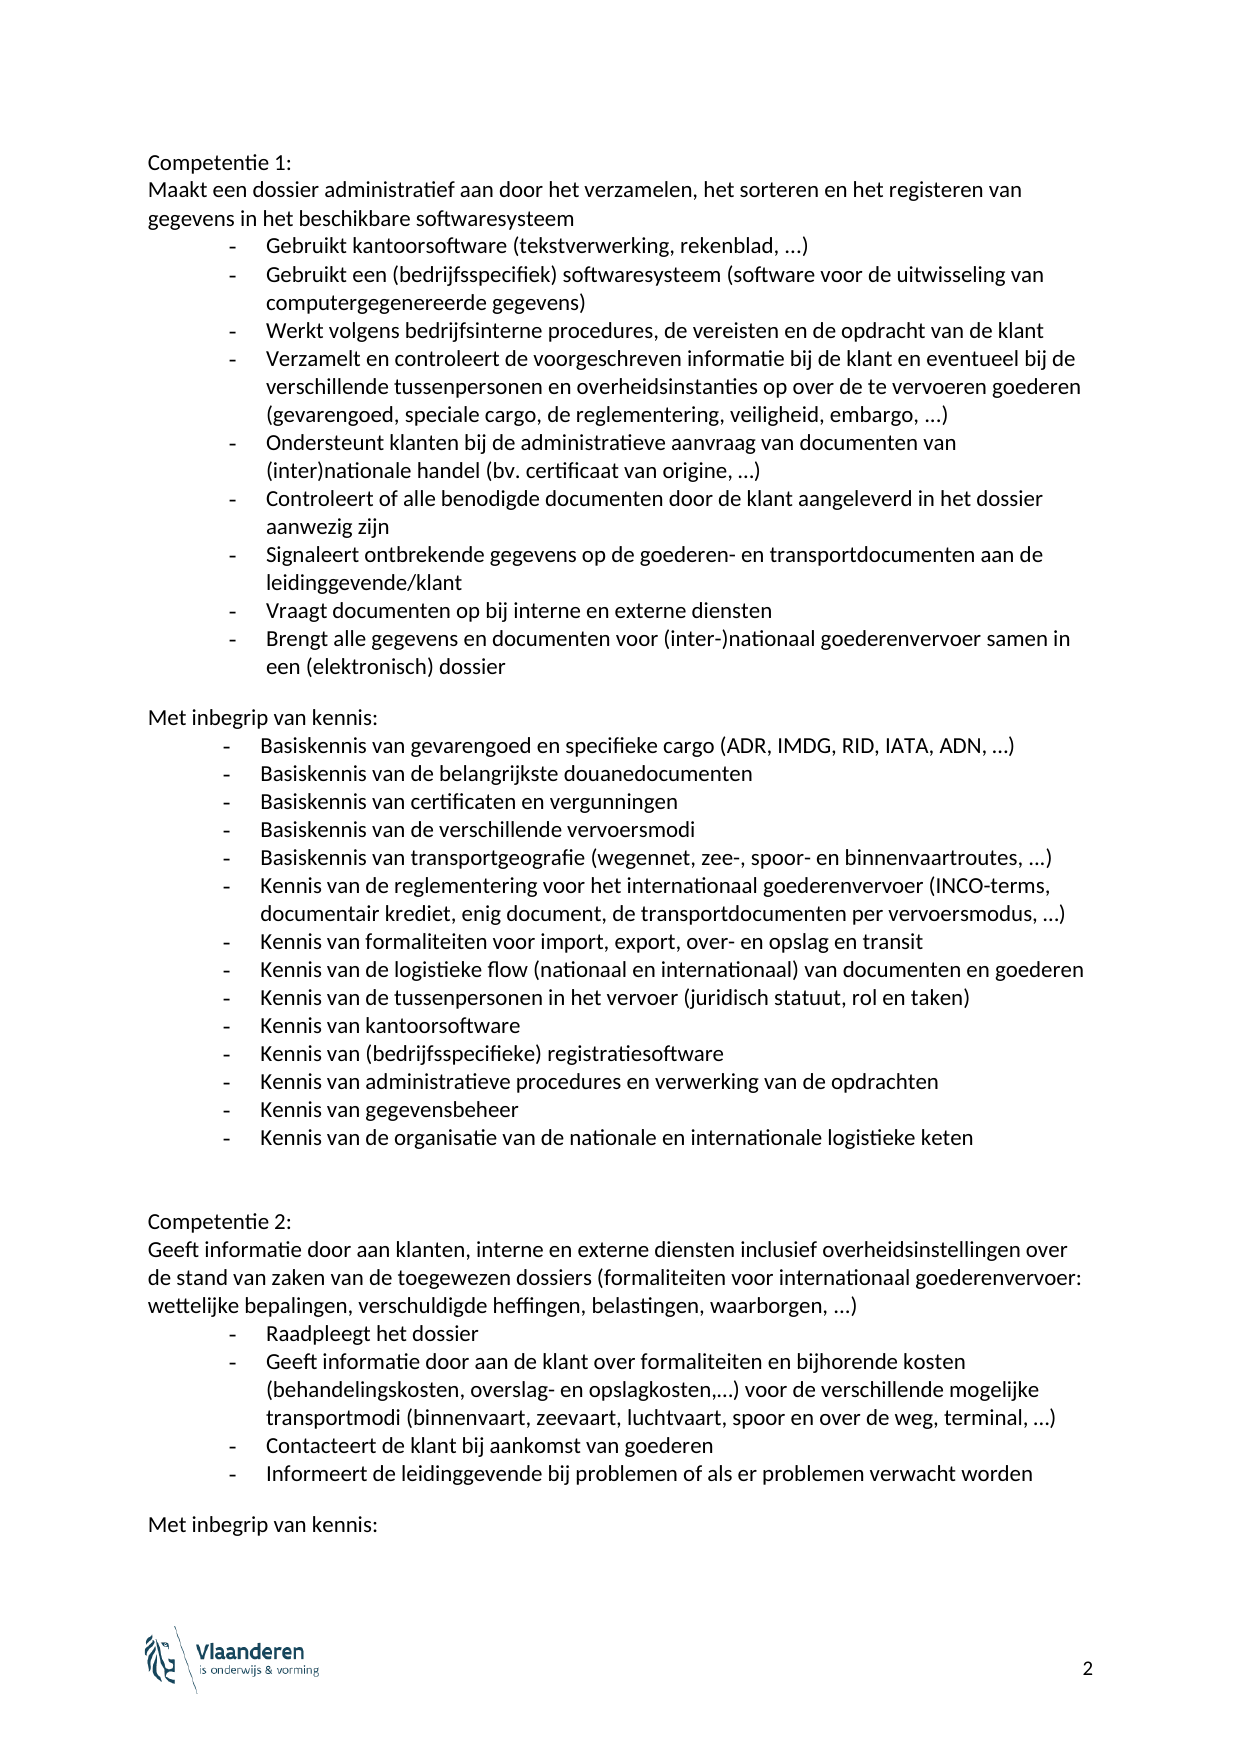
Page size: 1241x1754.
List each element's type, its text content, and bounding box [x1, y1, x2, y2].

list Basiskennis van de belangrijkste douanedocumenten [223, 759, 1093, 787]
list Kennis van (bedrijfsspecifieke) registratiesoftware [223, 1039, 1093, 1067]
list Verzamelt en controleert de voorgeschreven informatie bij de klant en eventueel bij de verschillende tussenpersonen en overheidsinstanties op over de te vervoeren goederen (gevarengoed, speciale cargo, de reglementering, veiligheid, embargo, ...) [228, 344, 1093, 428]
text Geeft informatie door aan klanten, interne en externe diensten inclusief overheidsinstellingen over de stand van zaken van de toegewezen dossiers (formaliteiten voor internationaal goederenvervoer: wettelijke bepalingen, verschuldigde heffingen, belastingen, waarborgen, ...) [148, 1235, 1093, 1319]
picture [144, 1626, 327, 1694]
list Controleert of alle benodigde documenten door de klant aangeleverd in het dossier aanwezig zijn [228, 484, 1093, 540]
list Kennis van de reglementering voor het internationaal goederenvervoer (INCO-terms, documentair krediet, enig document, de transportdocumenten per vervoersmodus, …) [223, 871, 1093, 927]
text Competentie 1: [148, 148, 1093, 176]
list Werkt volgens bedrijfsinterne procedures, de vereisten en de opdracht van de klant [228, 316, 1093, 344]
text Met inbegrip van kennis: [148, 1510, 1093, 1538]
text Maakt een dossier administratief aan door het verzamelen, het sorteren en het registeren van gegevens in het beschikbare softwaresysteem [148, 176, 1093, 232]
list Brengt alle gegevens en documenten voor (inter-)nationaal goederenvervoer samen in een (elektronisch) dossier [228, 624, 1093, 680]
text Competentie 2: [148, 1207, 1093, 1235]
list Kennis van gegevensbeheer [223, 1095, 1093, 1123]
list Contacteert de klant bij aankomst van goederen [228, 1431, 1093, 1459]
list Kennis van administratieve procedures en verwerking van de opdrachten [223, 1067, 1093, 1095]
list Kennis van formaliteiten voor import, export, over- en opslag en transit [223, 927, 1093, 955]
list Kennis van de logistieke flow (nationaal en internationaal) van documenten en goederen [223, 955, 1093, 983]
list Basiskennis van de verschillende vervoersmodi [223, 815, 1093, 843]
list Basiskennis van gevarengoed en specifieke cargo (ADR, IMDG, RID, IATA, ADN, …) [223, 731, 1093, 759]
text Met inbegrip van kennis: [148, 703, 1093, 731]
list Vraagt documenten op bij interne en externe diensten [228, 596, 1093, 624]
list Gebruikt een (bedrijfsspecifiek) softwaresysteem (software voor de uitwisseling van computergegenereerde gegevens) [228, 260, 1093, 316]
list Basiskennis van transportgeografie (wegennet, zee-, spoor- en binnenvaartroutes, ...) [223, 843, 1093, 871]
list Raadpleegt het dossier [228, 1319, 1093, 1347]
list Ondersteunt klanten bij de administratieve aanvraag van documenten van (inter)nationale handel (bv. certificaat van origine, …) [228, 428, 1093, 484]
list Gebruikt kantoorsoftware (tekstverwerking, rekenblad, ...) [228, 232, 1093, 260]
list Kennis van de organisatie van de nationale en internationale logistieke keten [223, 1123, 1093, 1151]
list Informeert de leidinggevende bij problemen of als er problemen verwacht worden [228, 1459, 1093, 1487]
list Geeft informatie door aan de klant over formaliteiten en bijhorende kosten (behandelingskosten, overslag- en opslagkosten,…) voor de verschillende mogelijke transportmodi (binnenvaart, zeevaart, luchtvaart, spoor en over de weg, terminal, …) [228, 1347, 1093, 1431]
list Kennis van de tussenpersonen in het vervoer (juridisch statuut, rol en taken) [223, 983, 1093, 1011]
list Kennis van kantoorsoftware [223, 1011, 1093, 1039]
list Basiskennis van certificaten en vergunningen [223, 787, 1093, 815]
list Signaleert ontbrekende gegevens op de goederen- en transportdocumenten aan de leidinggevende/klant [228, 540, 1093, 596]
